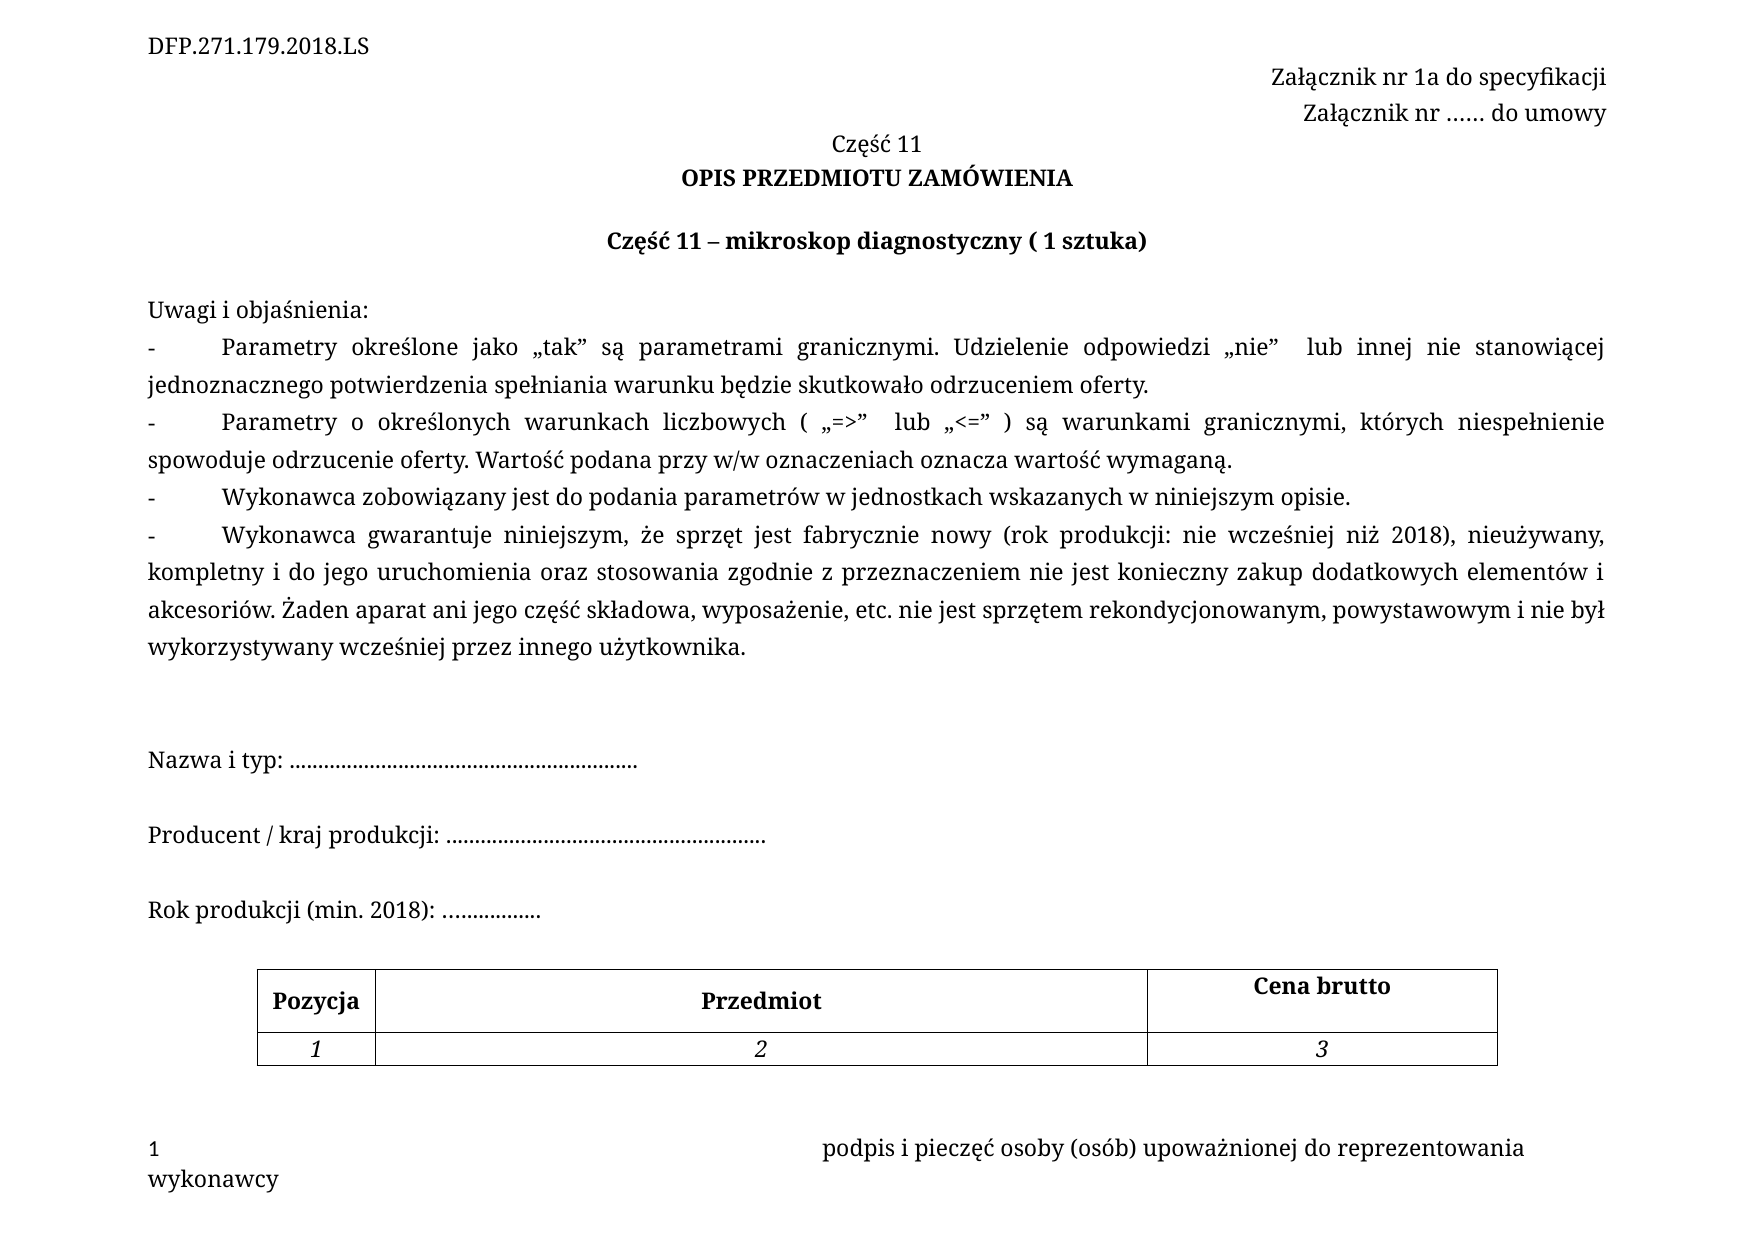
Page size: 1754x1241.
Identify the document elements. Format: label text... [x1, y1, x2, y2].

table_cell 1 [258, 1033, 375, 1064]
table_cell 3 [1148, 1033, 1497, 1064]
text Część 11 – mikroskop diagnostyczny ( 1 sztuka) [148, 225, 1606, 256]
list Wykonawca zobowiązany jest do podania parametrów w jednostkach wskazanych w niniejszym opisie. [148, 481, 1606, 512]
text Producent / kraj produkcji: ........................................................ [148, 819, 1606, 850]
table_header Pozycja [258, 970, 375, 1032]
table_cell 2 [376, 1033, 1147, 1064]
list Parametry określone jako „tak” są parametrami granicznymi. Udzielenie odpowiedzi „nie” lub innej nie stanowiącej jednoznacznego potwierdzenia spełniania warunku będzie skutkowało odrzuceniem oferty. [148, 331, 1606, 400]
table_header Cena brutto [1148, 970, 1497, 1032]
text Uwagi i objaśnienia: [148, 294, 1606, 325]
table_header Przedmiot [376, 970, 1147, 1032]
text Nazwa i typ: ............................................................. [148, 744, 1606, 775]
list Wykonawca gwarantuje niniejszym, że sprzęt jest fabrycznie nowy (rok produkcji: nie wcześniej niż 2018), nieużywany, kompletny i do jego uruchomienia oraz stosowania zgodnie z przeznaczeniem nie jest konieczny zakup dodatkowych elementów i akcesoriów. Żaden aparat ani jego część składowa, wyposażenie, etc. nie jest sprzętem rekondycjonowanym, powystawowym i nie był wykorzystywany wcześniej przez innego użytkownika. [148, 519, 1606, 662]
list Parametry o określonych warunkach liczbowych ( „=>” lub „<=” ) są warunkami granicznymi, których niespełnienie spowoduje odrzucenie oferty. Wartość podana przy w/w oznaczeniach oznacza wartość wymaganą. [148, 406, 1606, 475]
text OPIS PRZEDMIOTU ZAMÓWIENIA [148, 162, 1606, 194]
text Rok produkcji (min. 2018): ….............. [148, 894, 1606, 925]
